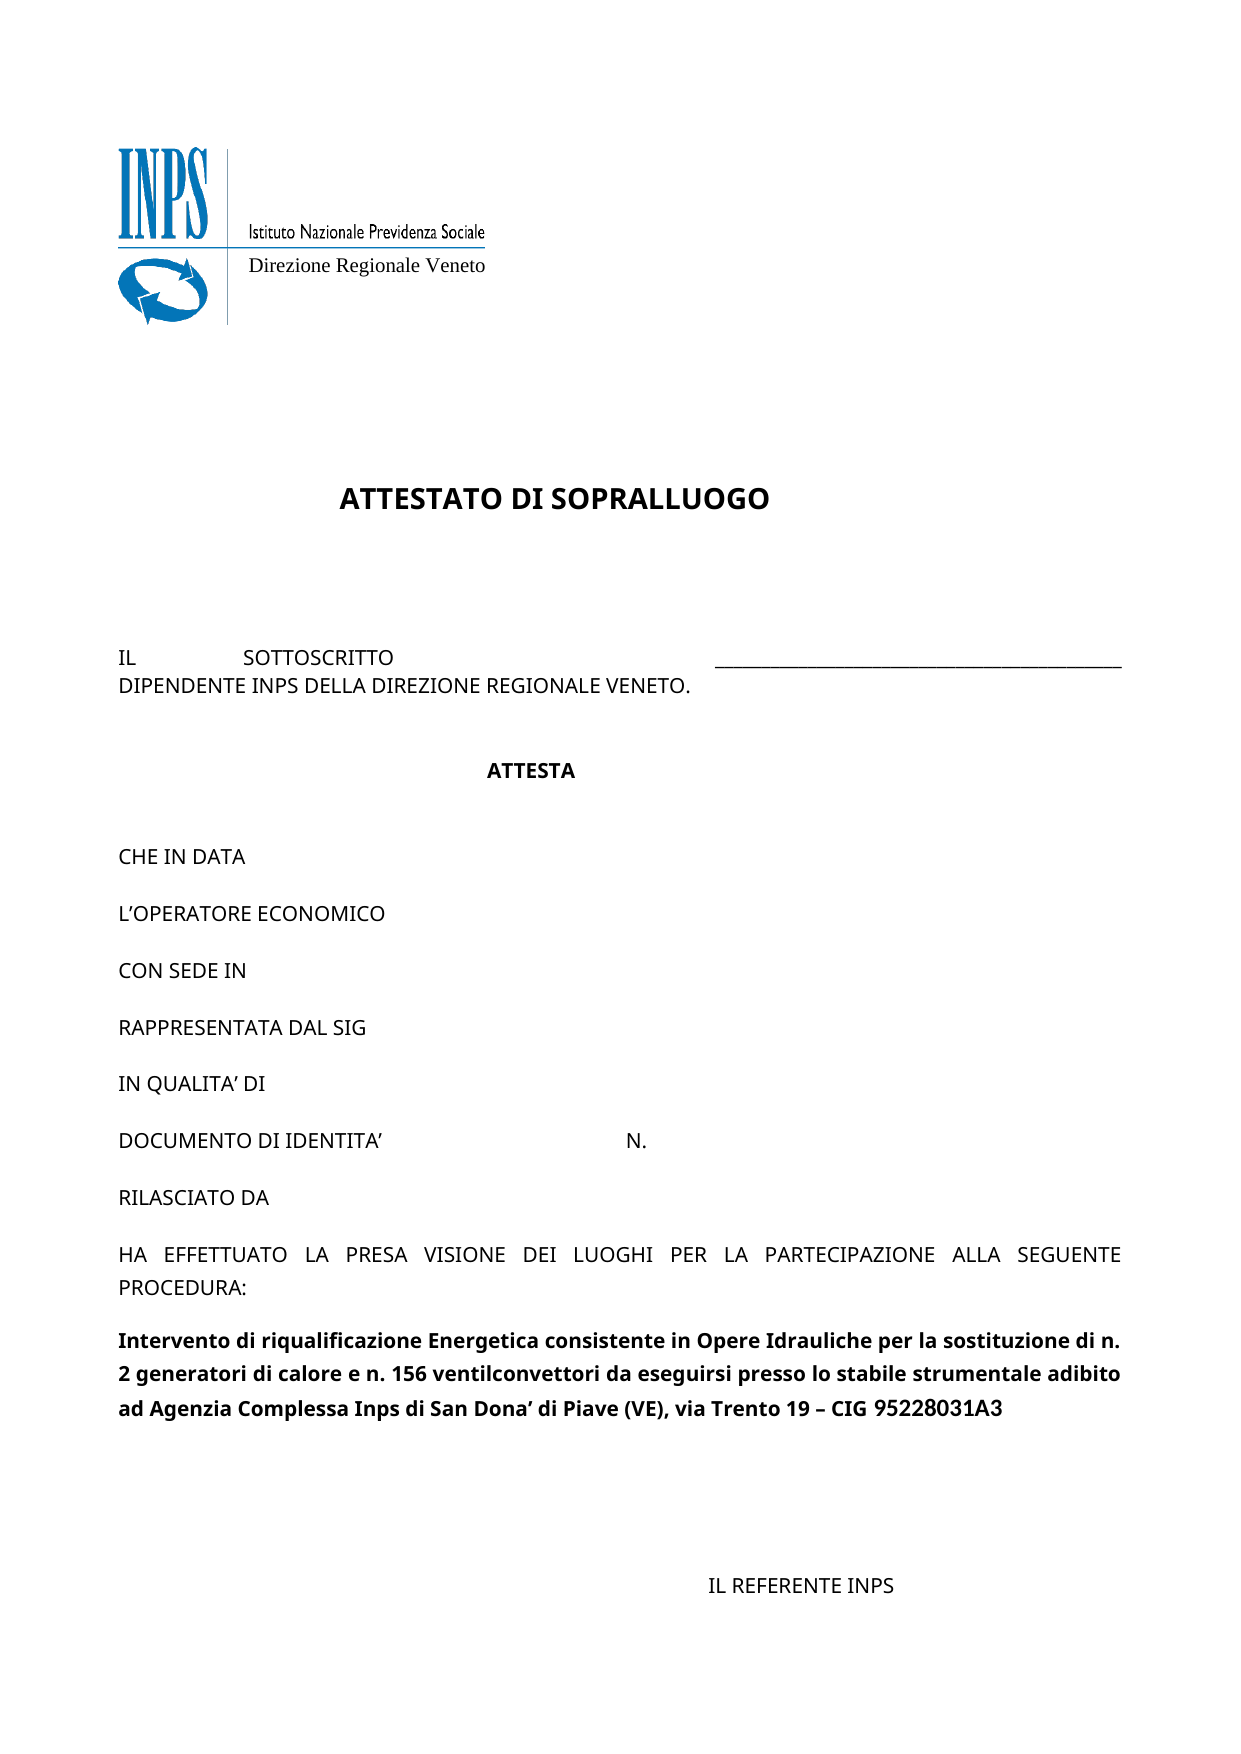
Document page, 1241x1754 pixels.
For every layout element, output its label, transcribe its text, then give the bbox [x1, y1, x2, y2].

text L’OPERATORE ECONOMICO [118, 899, 1122, 927]
text RILASCIATO DA [118, 1183, 1122, 1212]
text HA EFFETTUATO LA PRESA VISIONE DEI LUOGHI PER LA PARTECIPAZIONE ALLA SEGUENTE PROCEDURA: [118, 1240, 1122, 1301]
picture [118, 147, 485, 253]
picture [118, 277, 485, 325]
text IL REFERENTE INPS [634, 1571, 1122, 1599]
text ATTESTATO DI SOPRALLUOGO [339, 478, 1122, 518]
text IL SOTTOSCRITTO ____________________________________________ DIPENDENTE INPS DELLA DIREZIONE REGIONALE VENETO. [118, 643, 1122, 700]
text IN QUALITA’ DI [118, 1069, 1122, 1098]
text CON SEDE IN [118, 956, 1122, 984]
text CHE IN DATA [118, 842, 1122, 870]
text ATTESTA [413, 757, 1122, 785]
text RAPPRESENTATA DAL SIG [118, 1013, 1122, 1041]
text Direzione Regionale Veneto [118, 253, 1122, 277]
text Intervento di riqualificazione Energetica consistente in Opere Idrauliche per la sostituzione di n. 2 generatori di calore e n. 156 ventilconvettori da eseguirsi presso lo stabile strumentale adibito ad Agenzia Complessa Inps di San Dona’ di Piave (VE), via Trento 19 – CIG 95228031A3 [118, 1326, 1122, 1422]
text DOCUMENTO DI IDENTITA’ N. [118, 1126, 1122, 1155]
